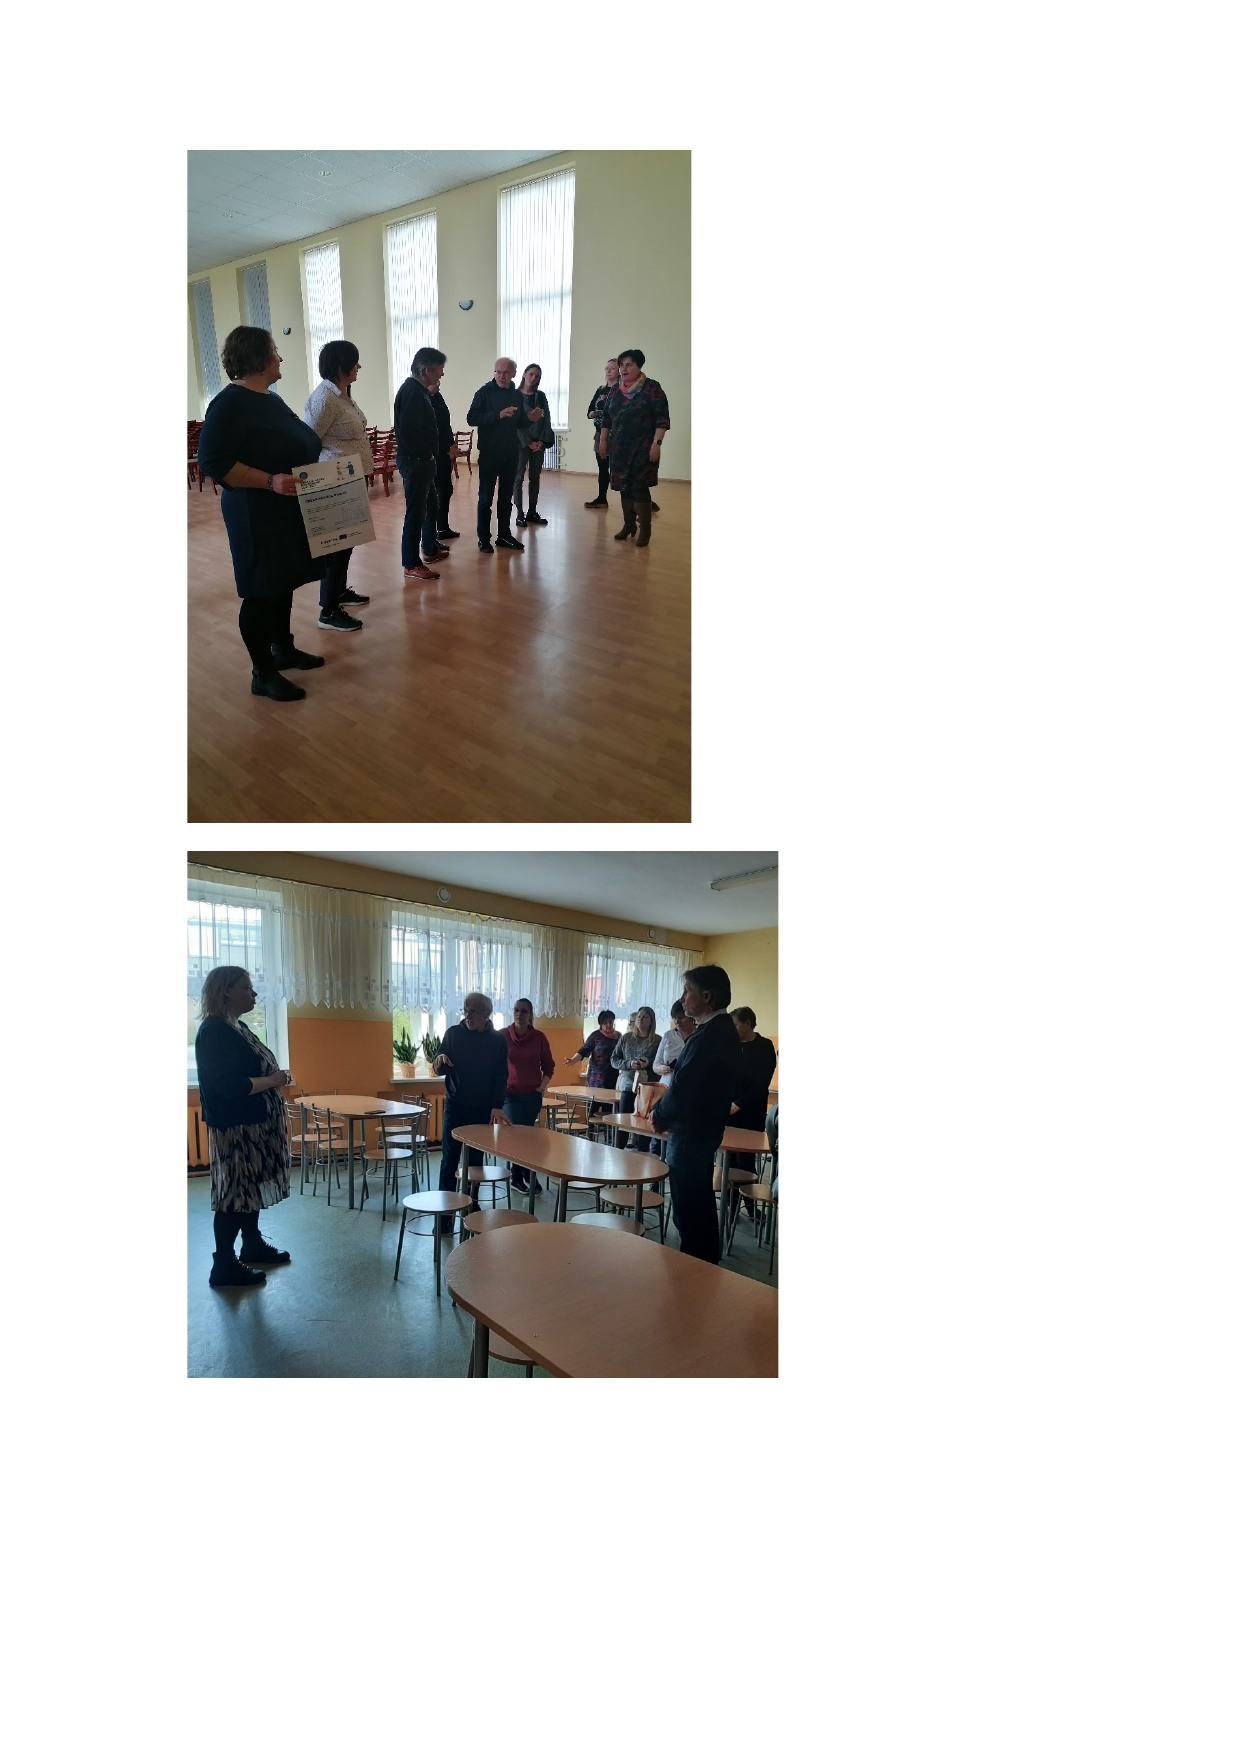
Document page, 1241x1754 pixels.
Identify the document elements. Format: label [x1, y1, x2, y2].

picture [187, 150, 692, 823]
picture [187, 851, 779, 1378]
